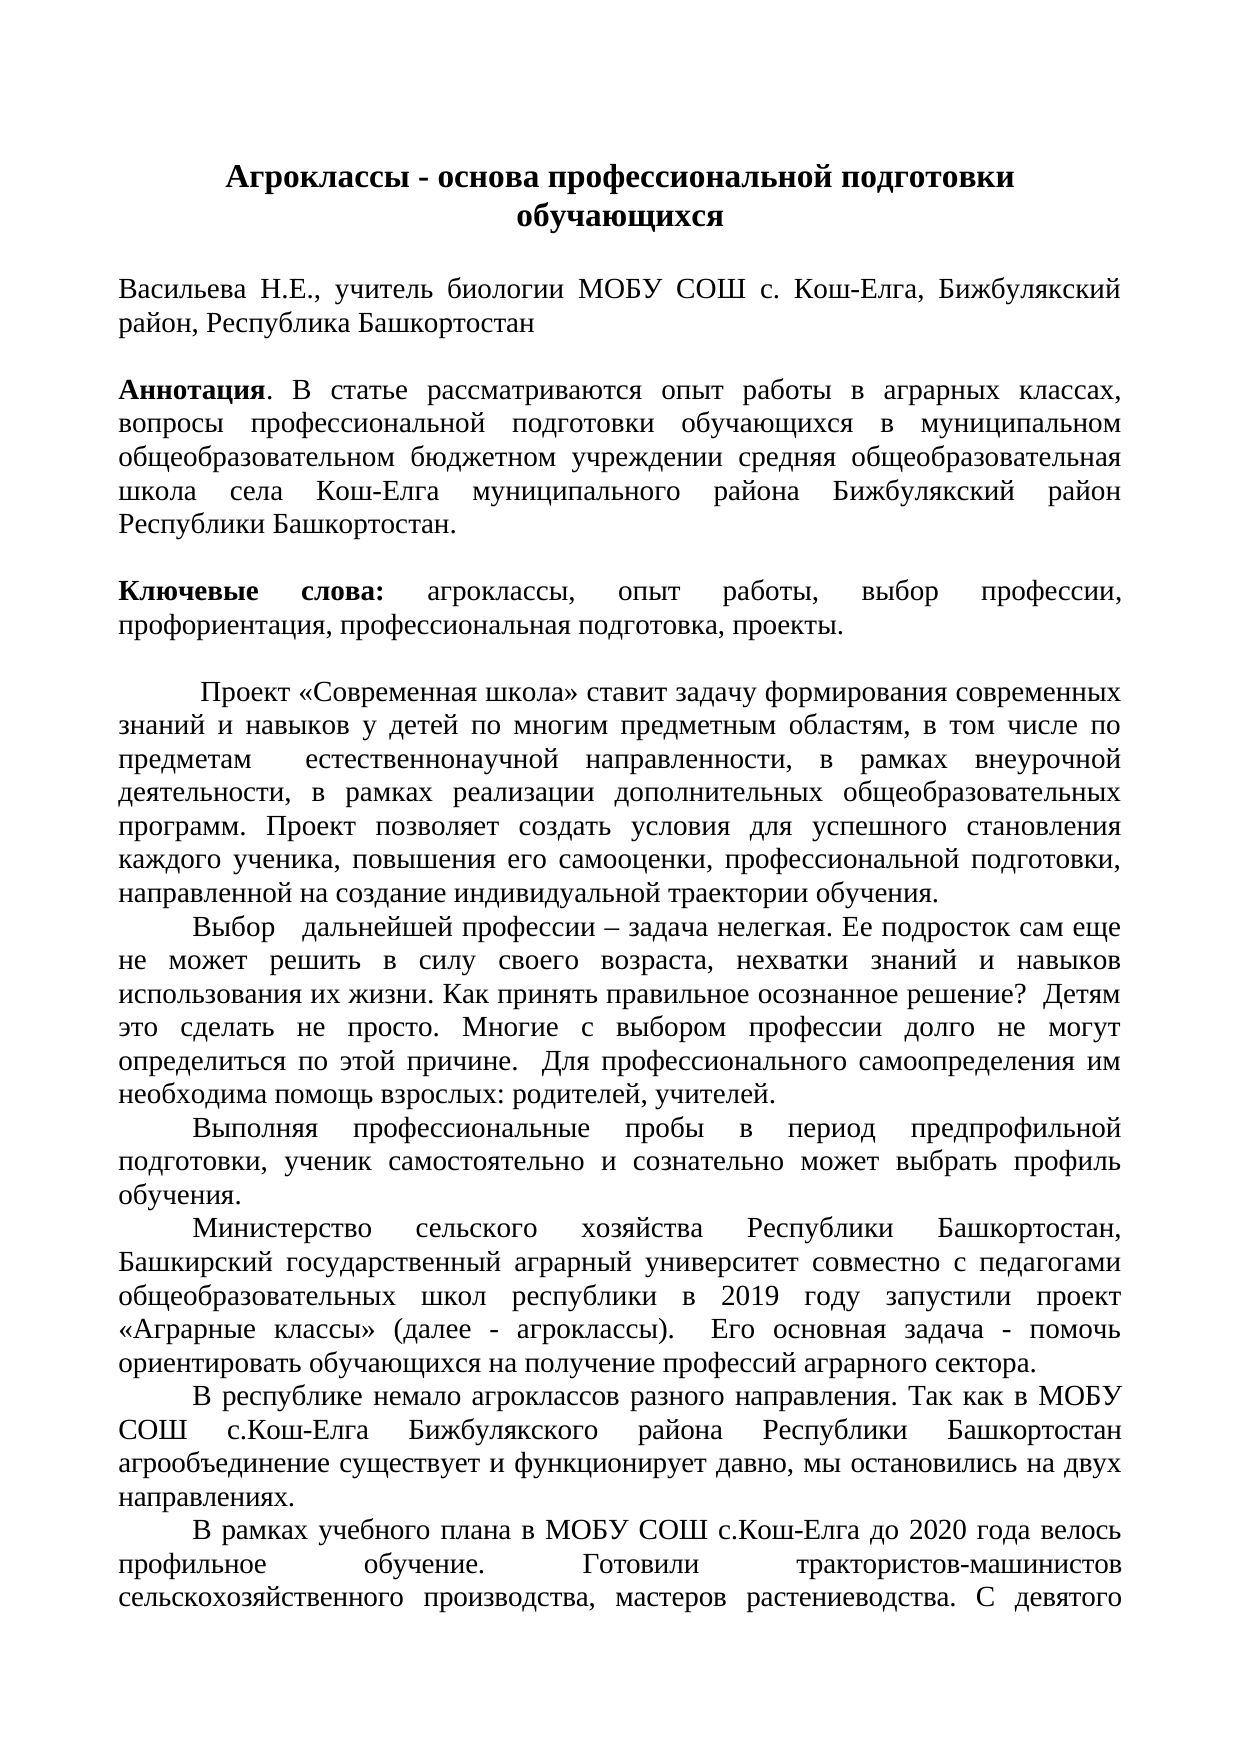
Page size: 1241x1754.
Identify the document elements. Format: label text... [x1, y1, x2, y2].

text Агроклассы - основа профессиональной подготовки обучающихся [118, 156, 1122, 233]
text Министерство сельского хозяйства Республики Башкортостан, Башкирский государственный аграрный университет совместно с педагогами общеобразовательных школ республики в 2019 году запустили проект «Аграрные классы» (далее - агроклассы). Его основная задача - помочь ориентировать обучающихся на получение профессий аграрного сектора. [118, 1211, 1122, 1378]
text Выполняя профессиональные пробы в период предпрофильной подготовки, ученик самостоятельно и сознательно может выбрать профиль обучения. [118, 1110, 1122, 1211]
text Васильева Н.Е., учитель биологии МОБУ СОШ с. Кош-Елга, Бижбулякский район, Республика Башкортостан [118, 271, 1122, 338]
text Проект «Современная школа» ставит задачу формирования современных знаний и навыков у детей по многим предметным областям, в том числе по предметам естественнонаучной направленности, в рамках внеурочной деятельности, в рамках реализации дополнительных общеобразовательных программ. Проект позволяет создать условия для успешного становления каждого ученика, повышения его самооценки, профессиональной подготовки, направленной на создание индивидуальной траектории обучения. [118, 674, 1122, 909]
text Ключевые слова: агроклассы, опыт работы, выбор профессии, профориентация, профессиональная подготовка, проекты. [118, 573, 1122, 640]
text Выбор дальнейшей профессии – задача нелегкая. Ее подросток сам еще не может решить в силу своего возраста, нехватки знаний и навыков использования их жизни. Как принять правильное осознанное решение? Детям это сделать не просто. Многие с выбором профессии долго не могут определиться по этой причине. Для профессионального самоопределения им необходима помощь взрослых: родителей, учителей. [118, 909, 1122, 1110]
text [118, 1512, 1122, 1613]
text В республике немало агроклассов разного направления. Так как в МОБУ СОШ с.Кош-Елга Бижбулякского района Республики Башкортостан агрообъединение существует и функционирует давно, мы остановились на двух направлениях. [118, 1378, 1122, 1512]
text Аннотация. В статье рассматриваются опыт работы в аграрных классах, вопросы профессиональной подготовки обучающихся в муниципальном общеобразовательном бюджетном учреждении средняя общеобразовательная школа села Кош-Елга муниципального района Бижбулякский район Республики Башкортостан. [118, 372, 1122, 540]
